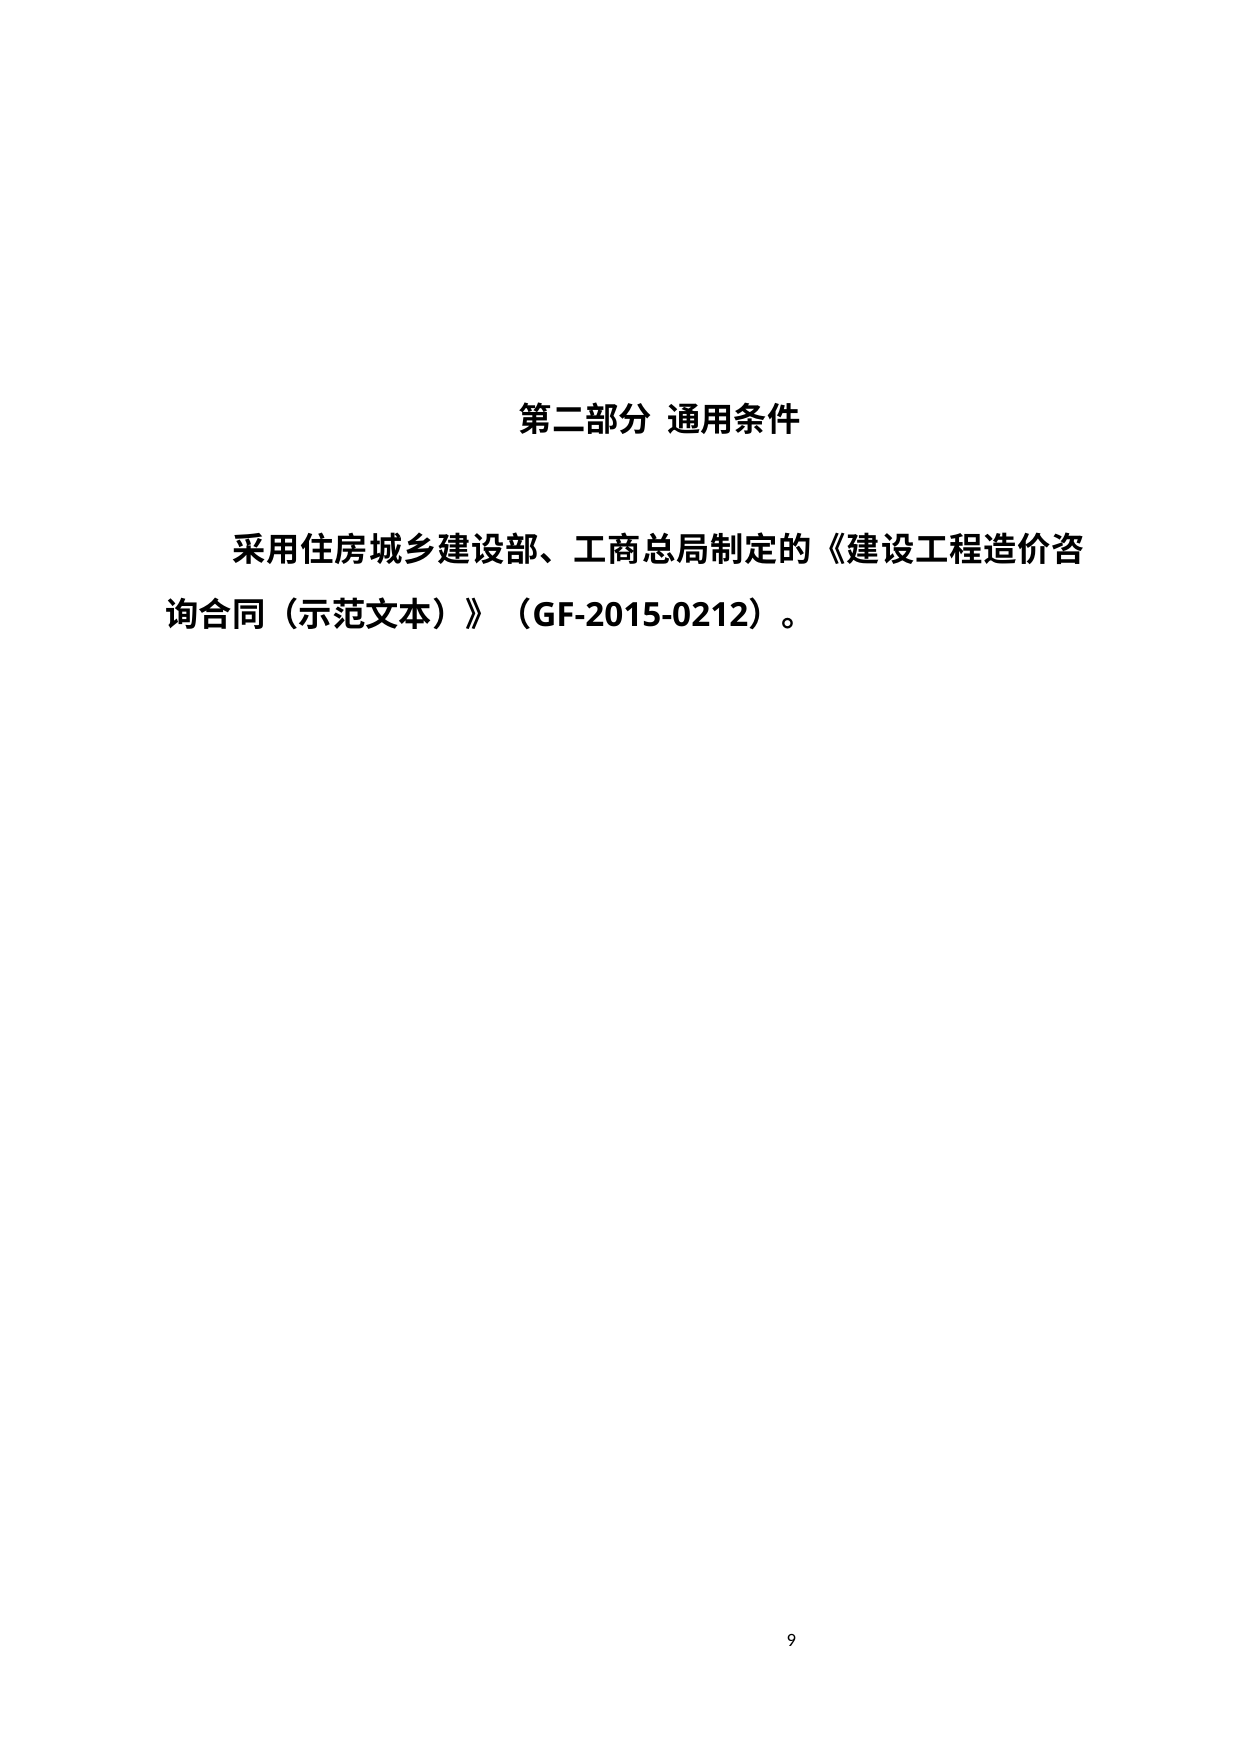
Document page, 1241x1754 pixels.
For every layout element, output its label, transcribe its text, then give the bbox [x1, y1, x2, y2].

text 采用住房城乡建设部、工商总局制定的《建设工程造价咨询合同（示范文本）》（GF-2015-0212）。 [165, 514, 1087, 644]
text 第二部分 通用条件 [165, 384, 1087, 449]
